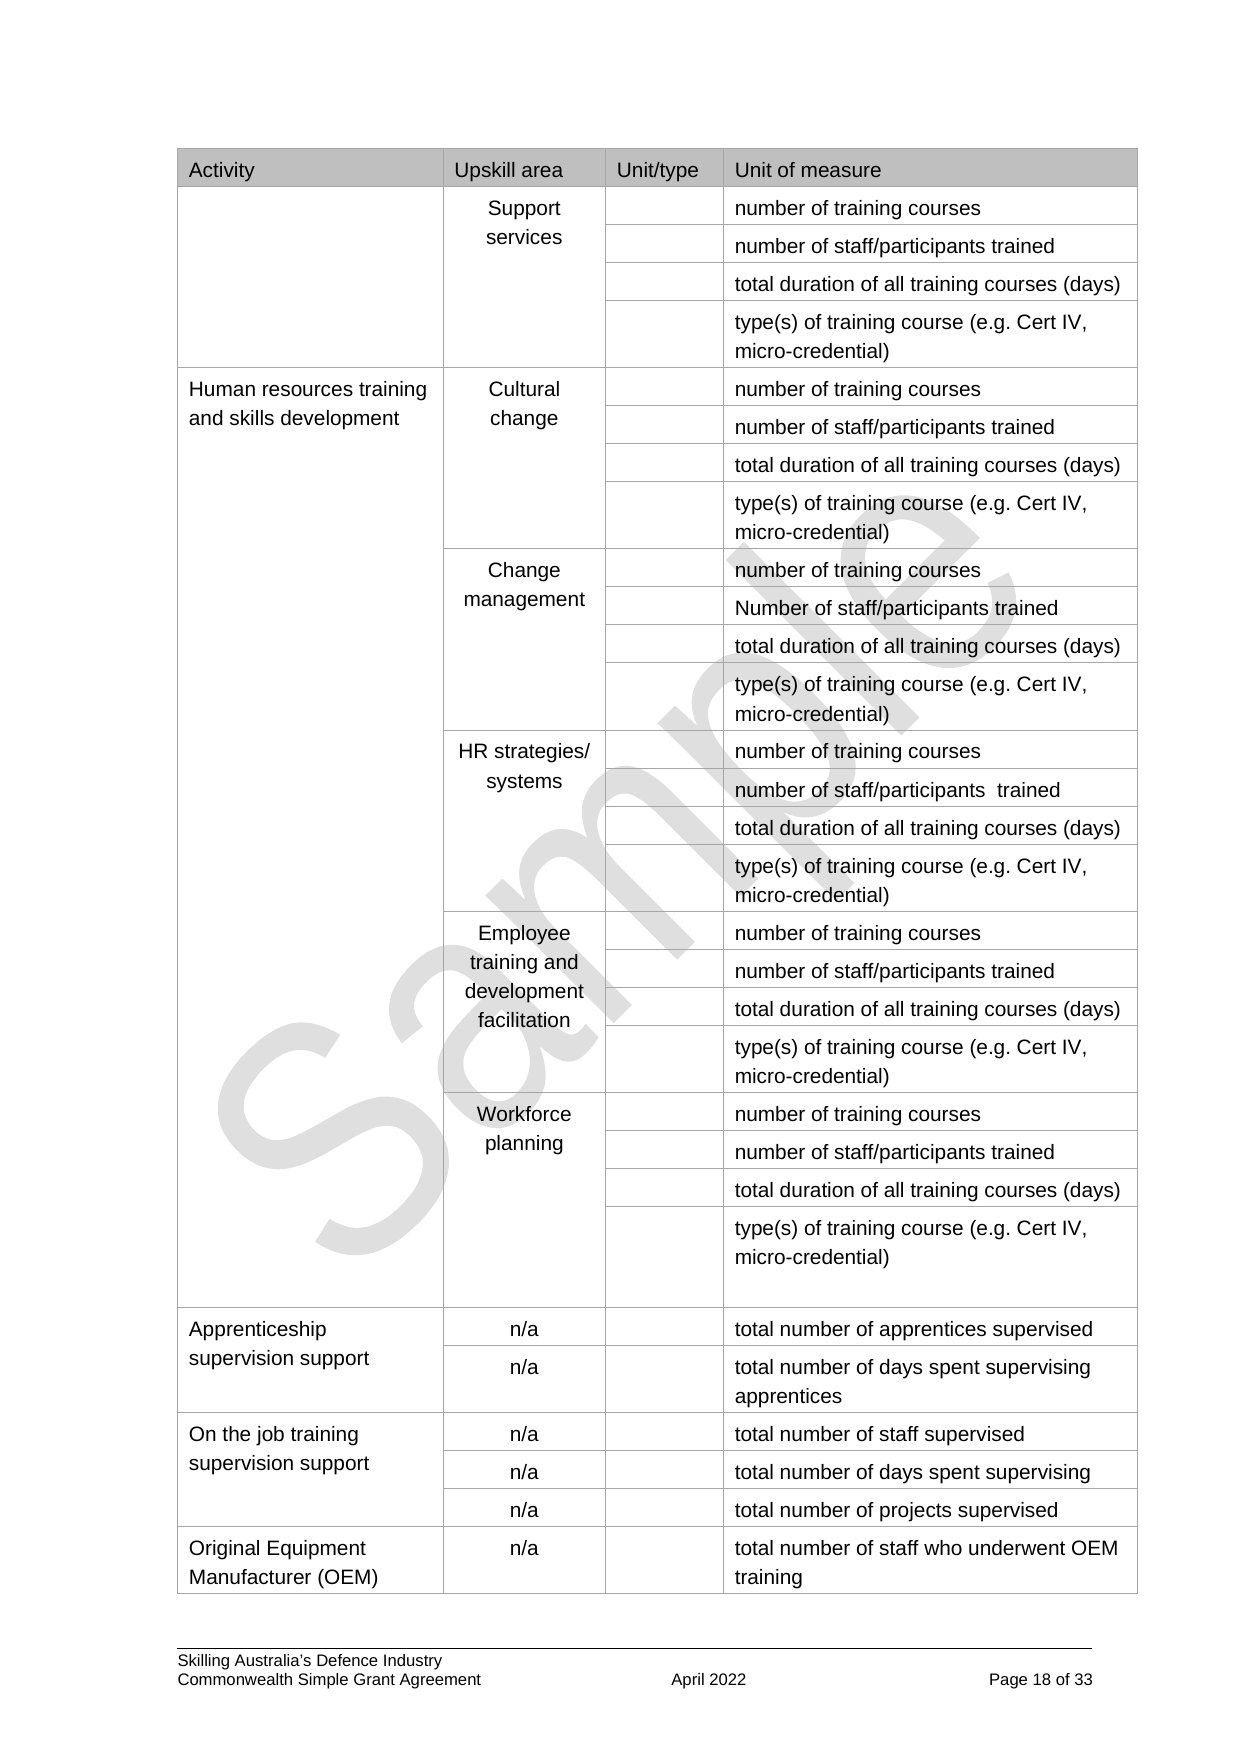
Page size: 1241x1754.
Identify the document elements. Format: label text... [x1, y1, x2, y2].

table_cell Human resources training and skills development [178, 368, 443, 1307]
table_cell n/a [444, 1527, 605, 1593]
table_cell total number of days spent supervising apprentices [724, 1346, 1137, 1412]
table_cell total number of staff who underwent OEM training [724, 1527, 1137, 1593]
table_cell n/a [444, 1308, 605, 1344]
table_cell [606, 1413, 723, 1450]
table_cell total duration of all training courses (days) [724, 988, 1137, 1025]
table_cell type(s) of training course (e.g. Cert IV, micro-credential) [724, 1207, 1137, 1307]
table_cell On the job training supervision support [178, 1413, 443, 1526]
table_header Unit/type [606, 149, 723, 186]
table_cell total number of staff supervised [724, 1413, 1137, 1450]
table_cell total duration of all training courses (days) [724, 807, 1137, 843]
table_cell [606, 1527, 723, 1593]
table_cell type(s) of training course (e.g. Cert IV, micro-credential) [724, 1026, 1137, 1092]
table_cell type(s) of training course (e.g. Cert IV, micro-credential) [724, 482, 1137, 548]
table_cell number of staff/participants trained [724, 225, 1137, 262]
table_header Upskill area [444, 149, 605, 186]
table_cell [606, 187, 723, 224]
table_cell total duration of all training courses (days) [724, 625, 1137, 662]
table_cell [606, 301, 723, 367]
table_cell [606, 1451, 723, 1488]
table_cell [606, 769, 723, 806]
table_cell [606, 482, 723, 548]
table_cell [606, 807, 723, 843]
table_cell [606, 845, 723, 911]
table_cell type(s) of training course (e.g. Cert IV, micro-credential) [724, 663, 1137, 729]
table_cell [606, 1346, 723, 1412]
table_cell n/a [444, 1451, 605, 1488]
table_cell total number of days spent supervising [724, 1451, 1137, 1488]
table_cell type(s) of training course (e.g. Cert IV, micro-credential) [724, 845, 1137, 911]
table_header Unit of measure [724, 149, 1137, 186]
table_cell total number of projects supervised [724, 1489, 1137, 1526]
table_cell [606, 587, 723, 624]
table_cell n/a [444, 1489, 605, 1526]
table_cell Change management [444, 549, 605, 729]
table_cell Cultural change [444, 368, 605, 548]
table_cell total duration of all training courses (days) [724, 1169, 1137, 1206]
table_cell [606, 1489, 723, 1526]
table_cell [606, 1026, 723, 1092]
table_cell [606, 625, 723, 662]
table_cell number of staff/participants trained [724, 950, 1137, 987]
table_cell number of training courses [724, 187, 1137, 224]
table_cell Number of staff/participants trained [724, 587, 1137, 624]
table_cell [606, 406, 723, 443]
table_cell number of staff/participants trained [724, 406, 1137, 443]
table_cell [606, 663, 723, 729]
table_cell n/a [444, 1346, 605, 1412]
table_cell [606, 1093, 723, 1130]
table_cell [178, 1527, 443, 1593]
table_cell Apprenticeship supervision support [178, 1308, 443, 1412]
table_cell Employee training and development facilitation [444, 912, 605, 1092]
table_cell [606, 912, 723, 949]
table_cell [606, 549, 723, 586]
table_cell Workforce planning [444, 1093, 605, 1307]
table_cell total number of apprentices supervised [724, 1308, 1137, 1344]
table_cell [606, 731, 723, 767]
table_cell [606, 225, 723, 262]
table_cell number of staff/participants trained [724, 1131, 1137, 1168]
table_cell [606, 444, 723, 481]
table_cell n/a [444, 1413, 605, 1450]
table_cell number of training courses [724, 912, 1137, 949]
table_cell number of staff/participants trained [724, 769, 1137, 806]
table_cell number of training courses [724, 368, 1137, 405]
table_cell number of training courses [724, 1093, 1137, 1130]
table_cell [724, 263, 1137, 300]
table_cell [606, 1169, 723, 1206]
table_cell number of training courses [724, 731, 1137, 767]
table_cell Support services [444, 187, 605, 367]
table_cell [606, 1207, 723, 1307]
table_cell number of training courses [724, 549, 1137, 586]
table_header Activity [178, 149, 443, 186]
table_cell [606, 950, 723, 987]
table_cell total duration of all training courses (days) [724, 444, 1137, 481]
table_cell [606, 263, 723, 300]
table_cell [606, 1308, 723, 1344]
table_cell [606, 988, 723, 1025]
table_cell [606, 368, 723, 405]
table_cell HR strategies/ systems [444, 731, 605, 911]
table_cell type(s) of training course (e.g. Cert IV, micro-credential) [724, 301, 1137, 367]
table_cell [606, 1131, 723, 1168]
